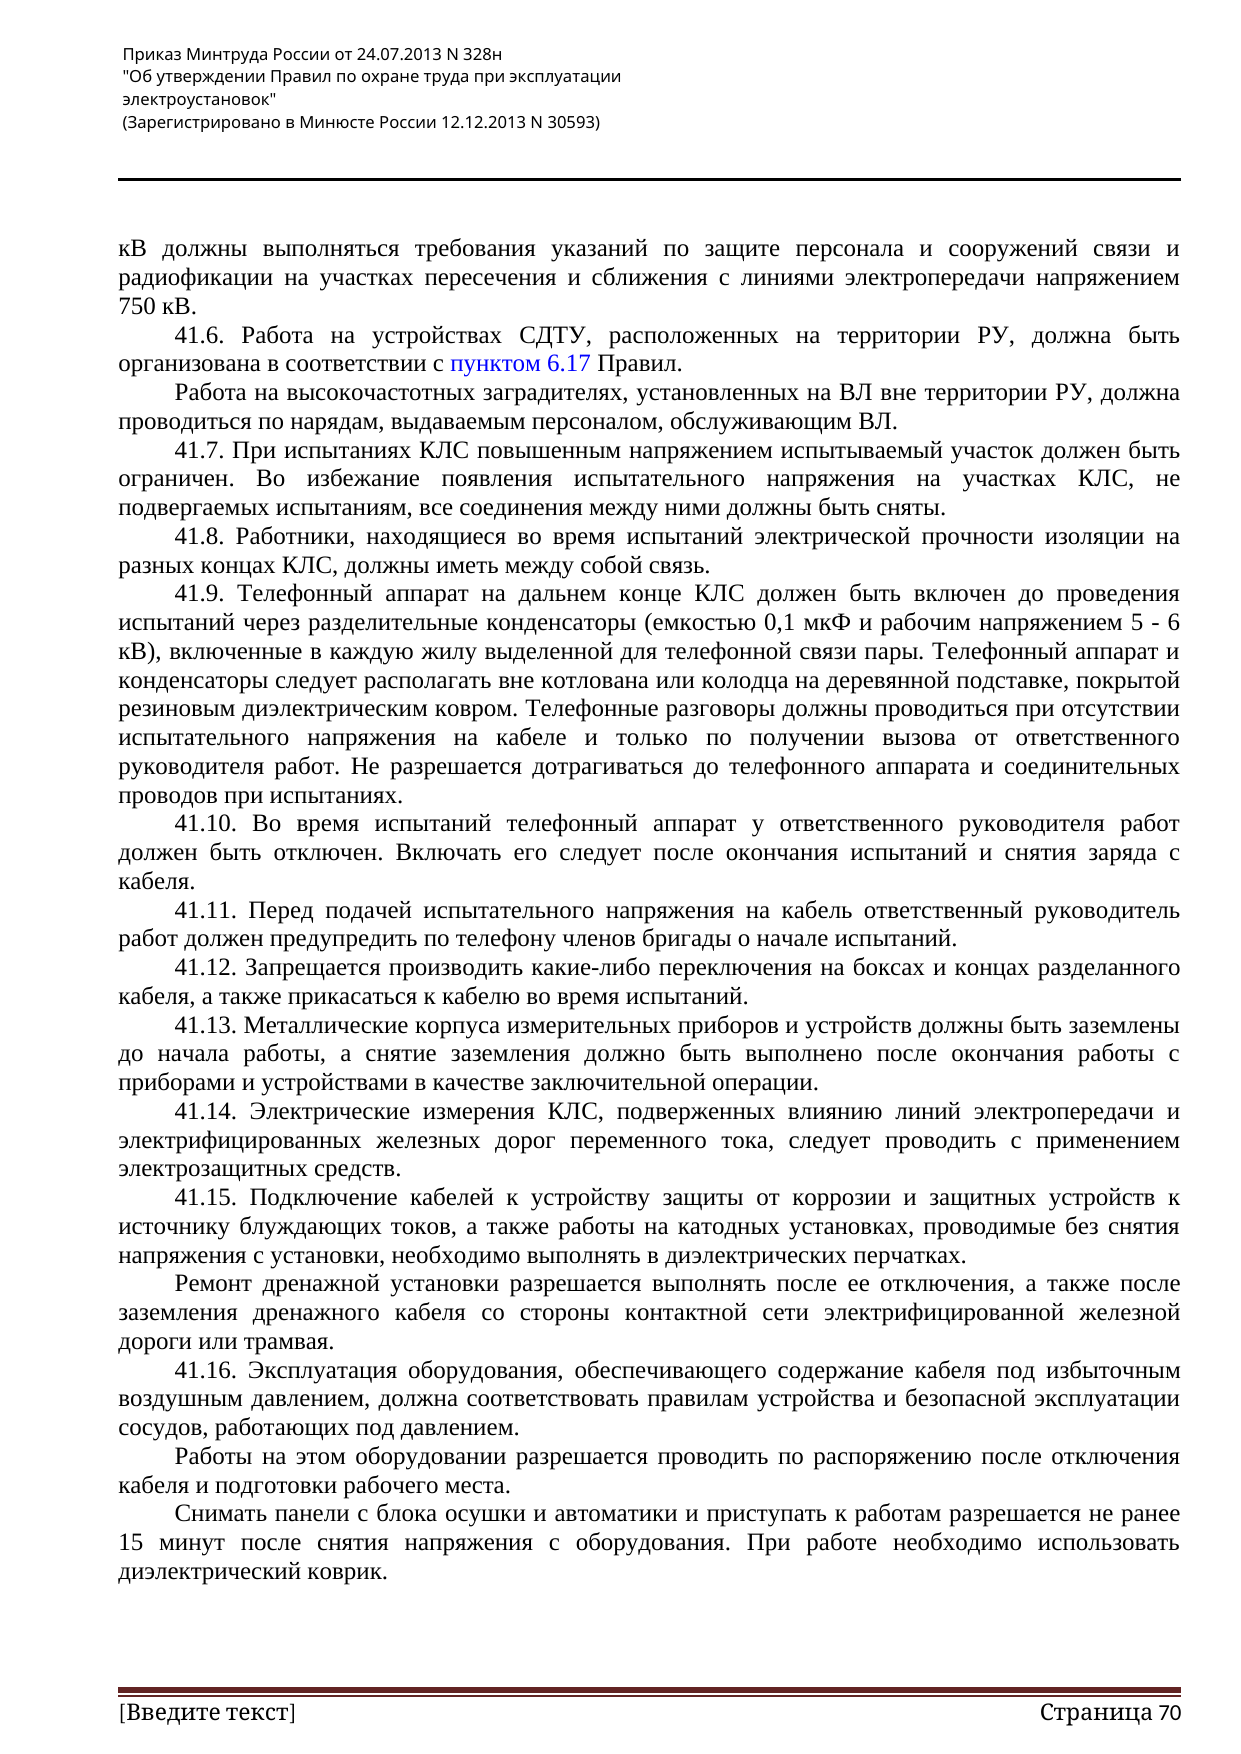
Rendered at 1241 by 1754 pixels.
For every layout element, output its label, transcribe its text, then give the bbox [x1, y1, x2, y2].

text 41.11. Перед подачей испытательного напряжения на кабель ответственный руководитель работ должен предупредить по телефону членов бригады о начале испытаний. [118, 895, 1181, 952]
text 41.8. Работники, находящиеся во время испытаний электрической прочности изоляции на разных концах КЛС, должны иметь между собой связь. [118, 521, 1181, 578]
text 41.16. Эксплуатация оборудования, обеспечивающего содержание кабеля под избыточным воздушным давлением, должна соответствовать правилам устройства и безопасной эксплуатации сосудов, работающих под давлением. [118, 1355, 1181, 1441]
text Работа на высокочастотных заградителях, установленных на ВЛ вне территории РУ, должна проводиться по нарядам, выдаваемым персоналом, обслуживающим ВЛ. [118, 377, 1181, 435]
text 41.14. Электрические измерения КЛС, подверженных влиянию линий электропередачи и электрифицированных железных дорог переменного тока, следует проводить с применением электрозащитных средств. [118, 1096, 1181, 1182]
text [118, 233, 1181, 320]
text 41.7. При испытаниях КЛС повышенным напряжением испытываемый участок должен быть ограничен. Во избежание появления испытательного напряжения на участках КЛС, не подвергаемых испытаниям, все соединения между ними должны быть сняты. [118, 435, 1181, 521]
text 41.6. Работа на устройствах СДТУ, расположенных на территории РУ, должна быть организована в соответствии с пунктом 6.17 Правил. [118, 320, 1181, 377]
text Работы на этом оборудовании разрешается проводить по распоряжению после отключения кабеля и подготовки рабочего места. [118, 1441, 1181, 1498]
text 41.13. Металлические корпуса измерительных приборов и устройств должны быть заземлены до начала работы, а снятие заземления должно быть выполнено после окончания работы с приборами и устройствами в качестве заключительной операции. [118, 1010, 1181, 1096]
text 41.10. Во время испытаний телефонный аппарат у ответственного руководителя работ должен быть отключен. Включать его следует после окончания испытаний и снятия заряда с кабеля. [118, 808, 1181, 895]
text Ремонт дренажной установки разрешается выполнять после ее отключения, а также после заземления дренажного кабеля со стороны контактной сети электрифицированной железной дороги или трамвая. [118, 1268, 1181, 1355]
text Снимать панели с блока осушки и автоматики и приступать к работам разрешается не ранее 15 минут после снятия напряжения с оборудования. При работе необходимо использовать диэлектрический коврик. [118, 1498, 1181, 1585]
text 41.12. Запрещается производить какие-либо переключения на боксах и концах разделанного кабеля, а также прикасаться к кабелю во время испытаний. [118, 952, 1181, 1010]
text 41.9. Телефонный аппарат на дальнем конце КЛС должен быть включен до проведения испытаний через разделительные конденсаторы (емкостью 0,1 мкФ и рабочим напряжением 5 - 6 кВ), включенные в каждую жилу выделенной для телефонной связи пары. Телефонный аппарат и конденсаторы следует располагать вне котлована или колодца на деревянной подставке, покрытой резиновым диэлектрическим ковром. Телефонные разговоры должны проводиться при отсутствии испытательного напряжения на кабеле и только по получении вызова от ответственного руководителя работ. Не разрешается дотрагиваться до телефонного аппарата и соединительных проводов при испытаниях. [118, 578, 1181, 808]
text 41.15. Подключение кабелей к устройству защиты от коррозии и защитных устройств к источнику блуждающих токов, а также работы на катодных установках, проводимые без снятия напряжения с установки, необходимо выполнять в диэлектрических перчатках. [118, 1182, 1181, 1268]
